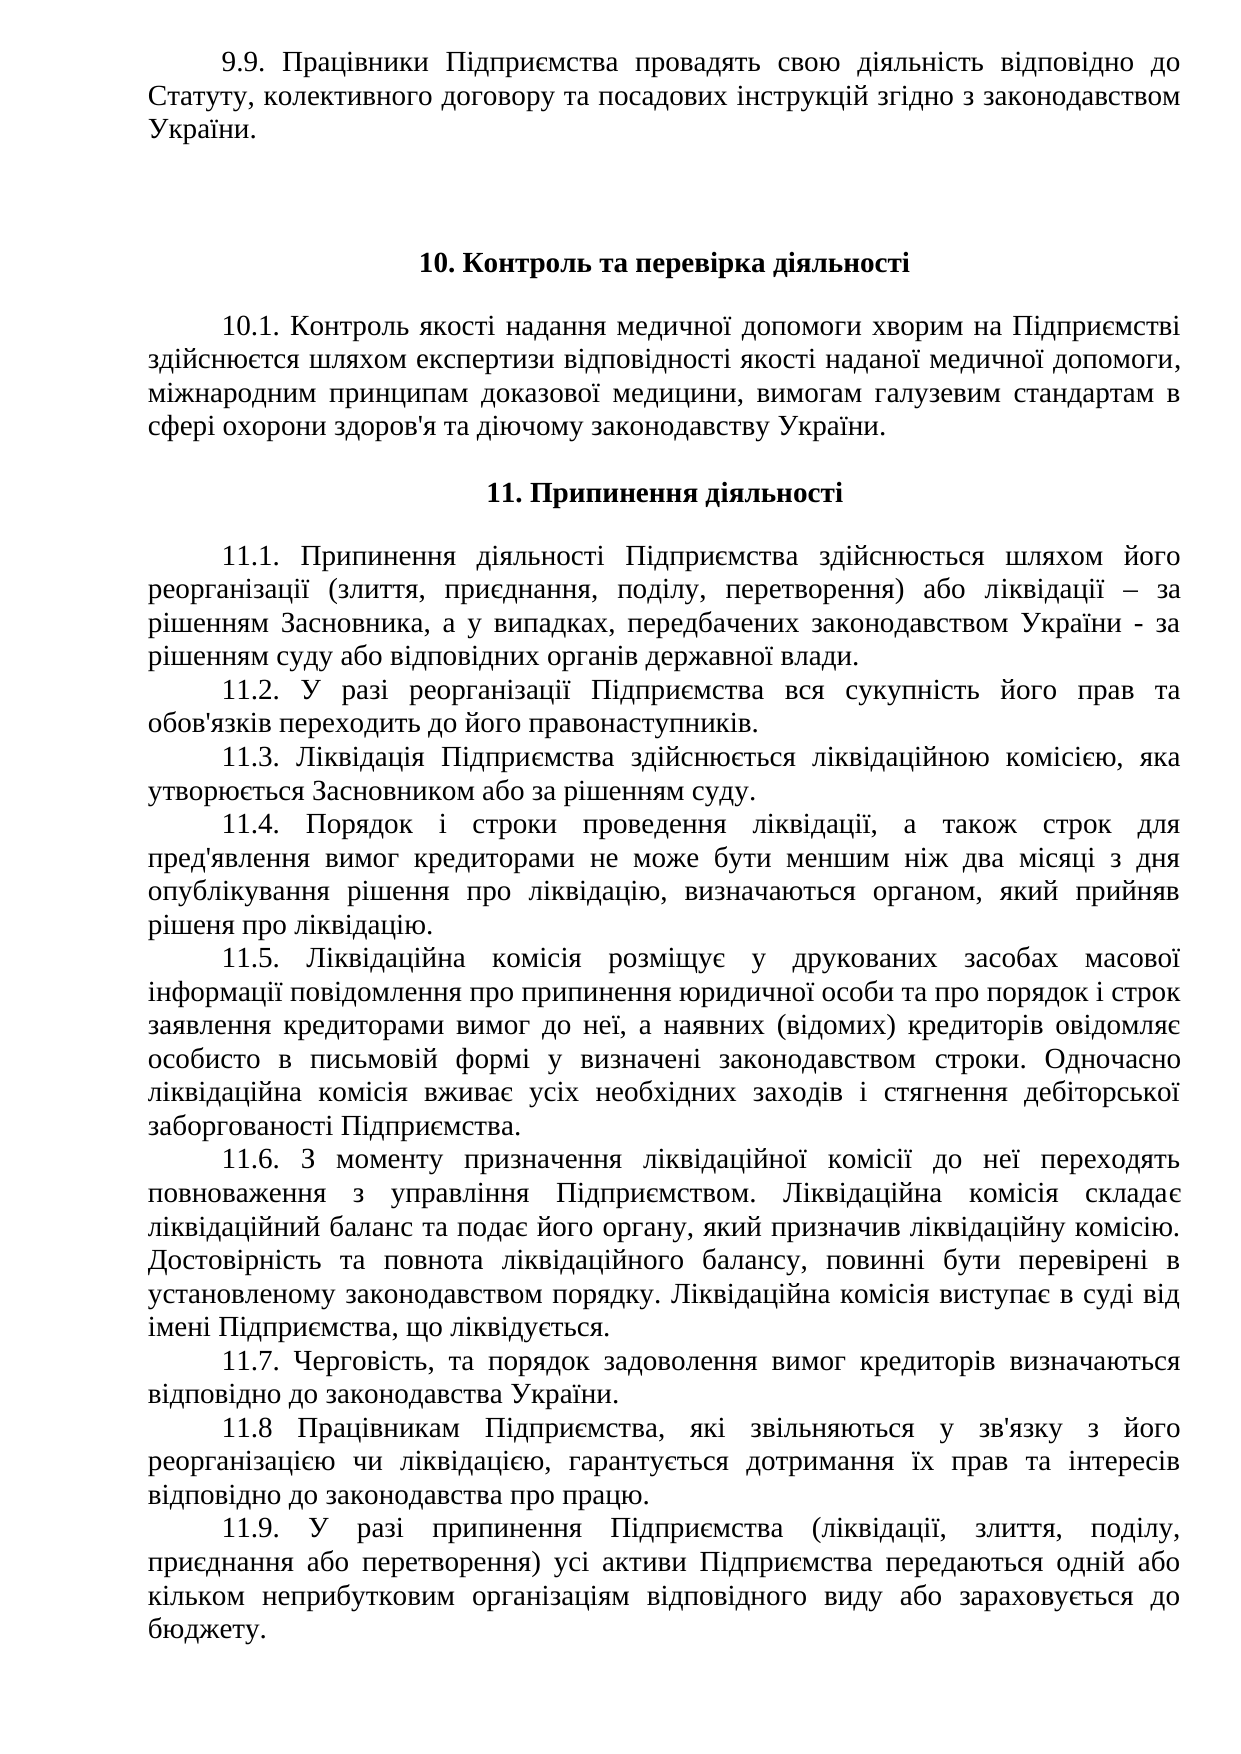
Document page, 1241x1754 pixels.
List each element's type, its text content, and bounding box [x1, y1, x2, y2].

text 10.1. Контроль якості надання медичної допомоги хворим на Підприємстві здійснюєтся шляхом експертизи вiдповiдностi якості наданої медичноï допомоги, мiжнародним принципам доказовоï медицини, вимогам галузевим стандартам в сфері охорони здоров'я та діючому законодавству України. [148, 308, 1181, 442]
text 9.9. Працівники Підприємства провадять свою дiяльнiсть вiдповiдно до Статуту, колективного договору та посадових інструкцій згiдно з законодавством України. [148, 44, 1181, 145]
text 11.1. Припинення діяльності Підприємства здійснюсться шляхом його реорганізації (злиття, приєднання, поділу, перетворення) або лiквiдацiї – за рішенням Засновника, а у випадках, передбачених законодавством Украïни - за рiшенням суду або вiдповiдних органів державної влади. [148, 538, 1181, 672]
text 11.9. У разі припинення Підприємства (ліквідації, злиття, поділу, приєднання або перетворення) усі активи Підприємства передаються однiй або кільком неприбутковим організаціям вiдповiдного виду або зараховується до бюджету. [148, 1511, 1181, 1645]
text 11.4. Порядок і строки проведення лiквiдацiї, а також строк для пред'явлення вимог кредиторами не може бути меншим ніж два місяці з дня опублікування рішення про лiквiдацiю, визначаються органом, який прийняв рішеня про ліквідацію. [148, 806, 1181, 940]
subtitle 10. Контроль та перевiрка дiяльностi [148, 246, 1181, 279]
subtitle 11. Припинення дiяльностi [148, 476, 1181, 509]
text 11.3. Ліквідація Підприємства здійснюється лiквiдацiйною комісією, яка утворюється Засновником або за рішенням суду. [148, 739, 1181, 806]
text 11.5. Ліквідаційна комісія розміщує у друкованих засобах масової інформації повідомлення про припинення юридичної особи та про порядок і строк заявлення кредиторами вимог до неї, а наявних (відомих) кредиторів овідомляє особисто в письмовій формі у визначенi законодавством строки. Одночасно лiквiдацiйна комісія вживає усіх необхідних заходів і стягнення дебіторської заборгованості Підприємства. [148, 940, 1181, 1142]
text 11.7. Черговість, та порядок задоволення вимог кредиторiв визначаються вiдповiдно до законодавства України. [148, 1343, 1181, 1410]
text 11.6. З моменту призначення лiквiдацiйної комiсiї до неї переходять повноваження з управління Підприємством. Ліквідаційна комісія складає ліквідаційний баланс та подає його органу, який призначив лiквiдацiйну комісію. Достовірність та повнота лiквiдацiйного балансу, повинні бути перевірені в установленому законодавством порядку. Ліквідаційна комісія виступає в суді вiд iменi Пiдприємства, що ліквідується. [148, 1142, 1181, 1343]
text 11.2. У разі реорганізації Підприємства вся сукупність його прав та обов'язків переходить до його правонаступників. [148, 672, 1181, 739]
text 11.8 Працівникам Підприємства, якi звiльняються у зв'язку з його реорганізацією чи лiквiдацiєю, гарантується дотримання їх прав та iнтересiв вiдповiдно до законодавства про працю. [148, 1410, 1181, 1511]
